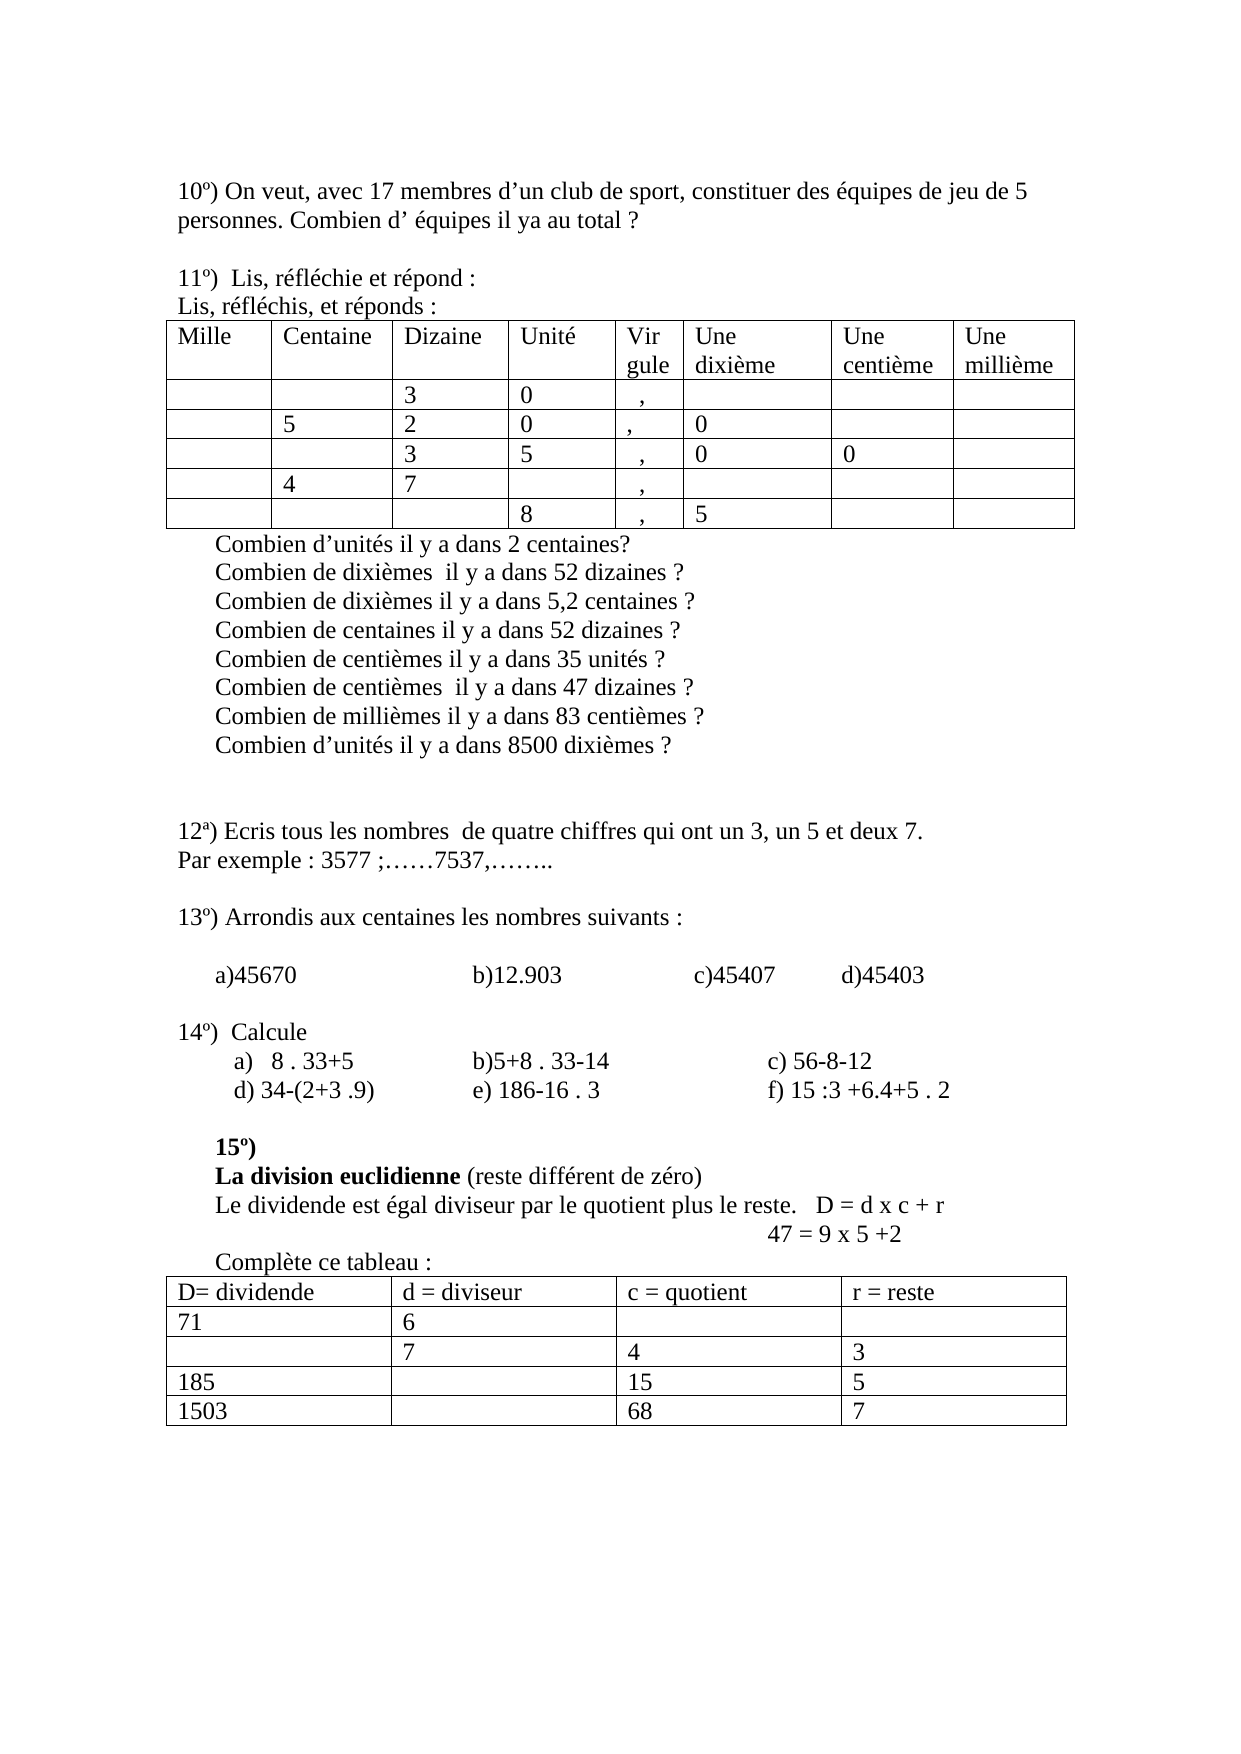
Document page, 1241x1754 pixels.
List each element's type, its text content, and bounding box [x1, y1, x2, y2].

table_cell 6 [392, 1307, 616, 1336]
text Le dividende est égal diviseur par le quotient plus le reste. D = d x c + r [215, 1190, 1063, 1219]
table_cell 5 [684, 499, 831, 528]
text a)45670 b)12.903 c)45407 d)45403 [215, 960, 1063, 989]
table_cell [167, 439, 271, 468]
table_cell 0 [684, 439, 831, 468]
table_cell , [616, 410, 683, 438]
table_header Mille [167, 321, 271, 379]
table_cell 0 [684, 410, 831, 438]
table_cell 71 [167, 1307, 391, 1336]
text La division euclidienne (reste différent de zéro) [215, 1161, 1063, 1190]
text 12ª) Ecris tous les nombres de quatre chiffres qui ont un 3, un 5 et deux 7. [177, 816, 1063, 845]
table_cell [272, 439, 392, 468]
table_cell [832, 469, 953, 498]
table_cell 68 [617, 1396, 841, 1425]
table_cell 3 [393, 439, 508, 468]
text Combien de millièmes il y a dans 83 centièmes ? [215, 701, 1063, 730]
text Complète ce tableau : [215, 1247, 1063, 1276]
table_cell [954, 499, 1074, 528]
text Combien d’unités il y a dans 8500 dixièmes ? [215, 730, 1063, 759]
table_cell 0 [832, 439, 953, 468]
table_cell [167, 410, 271, 438]
table_cell , [616, 469, 683, 498]
table_cell [832, 380, 953, 408]
table_header r = reste [842, 1277, 1066, 1306]
table_header Une centième [832, 321, 953, 379]
text Par exemple : 3577 ;……7537,…….. [177, 845, 1063, 874]
table_cell [167, 499, 271, 528]
text Combien de dixièmes il y a dans 5,2 centaines ? [215, 586, 1063, 615]
table_cell [684, 380, 831, 408]
table_cell 15 [617, 1367, 841, 1395]
table_cell [954, 439, 1074, 468]
table_cell [392, 1367, 616, 1395]
table_header Virgule [616, 321, 683, 379]
text 10º) On veut, avec 17 membres d’un club de sport, constituer des équipes de jeu de 5 personnes. Combien d’ équipes il ya au total ? [177, 176, 1063, 234]
table_header Une dixième [684, 321, 831, 379]
table_cell , [616, 499, 683, 528]
table_header Centaine [272, 321, 392, 379]
table_header Une millième [954, 321, 1074, 379]
table_cell 2 [393, 410, 508, 438]
text Combien de centièmes il y a dans 47 dizaines ? [215, 672, 1063, 701]
table_header c = quotient [617, 1277, 841, 1306]
table_cell [954, 380, 1074, 408]
table_cell , [616, 380, 683, 408]
table_cell 5 [842, 1367, 1066, 1395]
table_cell [167, 469, 271, 498]
table_cell [509, 469, 615, 498]
table_cell [954, 469, 1074, 498]
table_cell 7 [392, 1337, 616, 1366]
table_cell 4 [617, 1337, 841, 1366]
table_cell 5 [509, 439, 615, 468]
list 8 . 33+5 b)5+8 . 33-14 c) 56-8-12 [233, 1046, 1063, 1075]
table_header Unité [509, 321, 615, 379]
text 11º) Lis, réfléchie et répond : [177, 263, 1063, 291]
text d) 34-(2+3 .9) e) 186-16 . 3 f) 15 :3 +6.4+5 . 2 [233, 1075, 1063, 1104]
table_cell [393, 499, 508, 528]
table_cell [617, 1307, 841, 1336]
table_cell [832, 499, 953, 528]
table_cell [954, 410, 1074, 438]
table_cell 0 [509, 380, 615, 408]
table_header d = diviseur [392, 1277, 616, 1306]
table_cell 8 [509, 499, 615, 528]
text Combien de centièmes il y a dans 35 unités ? [215, 644, 1063, 672]
text Combien d’unités il y a dans 2 centaines? [215, 529, 1063, 557]
text 15º) [215, 1132, 1063, 1161]
table_cell [842, 1307, 1066, 1336]
text Combien de dixièmes il y a dans 52 dizaines ? [215, 557, 1063, 586]
text Lis, réfléchis, et réponds : [177, 291, 1063, 320]
table_cell 3 [842, 1337, 1066, 1366]
table_cell [684, 469, 831, 498]
text Combien de centaines il y a dans 52 dizaines ? [215, 615, 1063, 644]
text 47 = 9 x 5 +2 [215, 1219, 1063, 1247]
table_cell [272, 499, 392, 528]
table_cell 4 [272, 469, 392, 498]
table_cell , [616, 439, 683, 468]
table_cell 0 [509, 410, 615, 438]
table_header Dizaine [393, 321, 508, 379]
text 14º) Calcule [177, 1017, 1063, 1046]
table_cell [272, 380, 392, 408]
table_cell 7 [842, 1396, 1066, 1425]
table_cell 5 [272, 410, 392, 438]
table_cell [167, 380, 271, 408]
table_cell [832, 410, 953, 438]
table_cell 7 [393, 469, 508, 498]
table_cell 185 [167, 1367, 391, 1395]
table_cell [167, 1337, 391, 1366]
table_header D= dividende [167, 1277, 391, 1306]
table_cell 1503 [167, 1396, 391, 1425]
table_cell [392, 1396, 616, 1425]
text 13º) Arrondis aux centaines les nombres suivants : [177, 902, 1063, 931]
table_cell 3 [393, 380, 508, 408]
